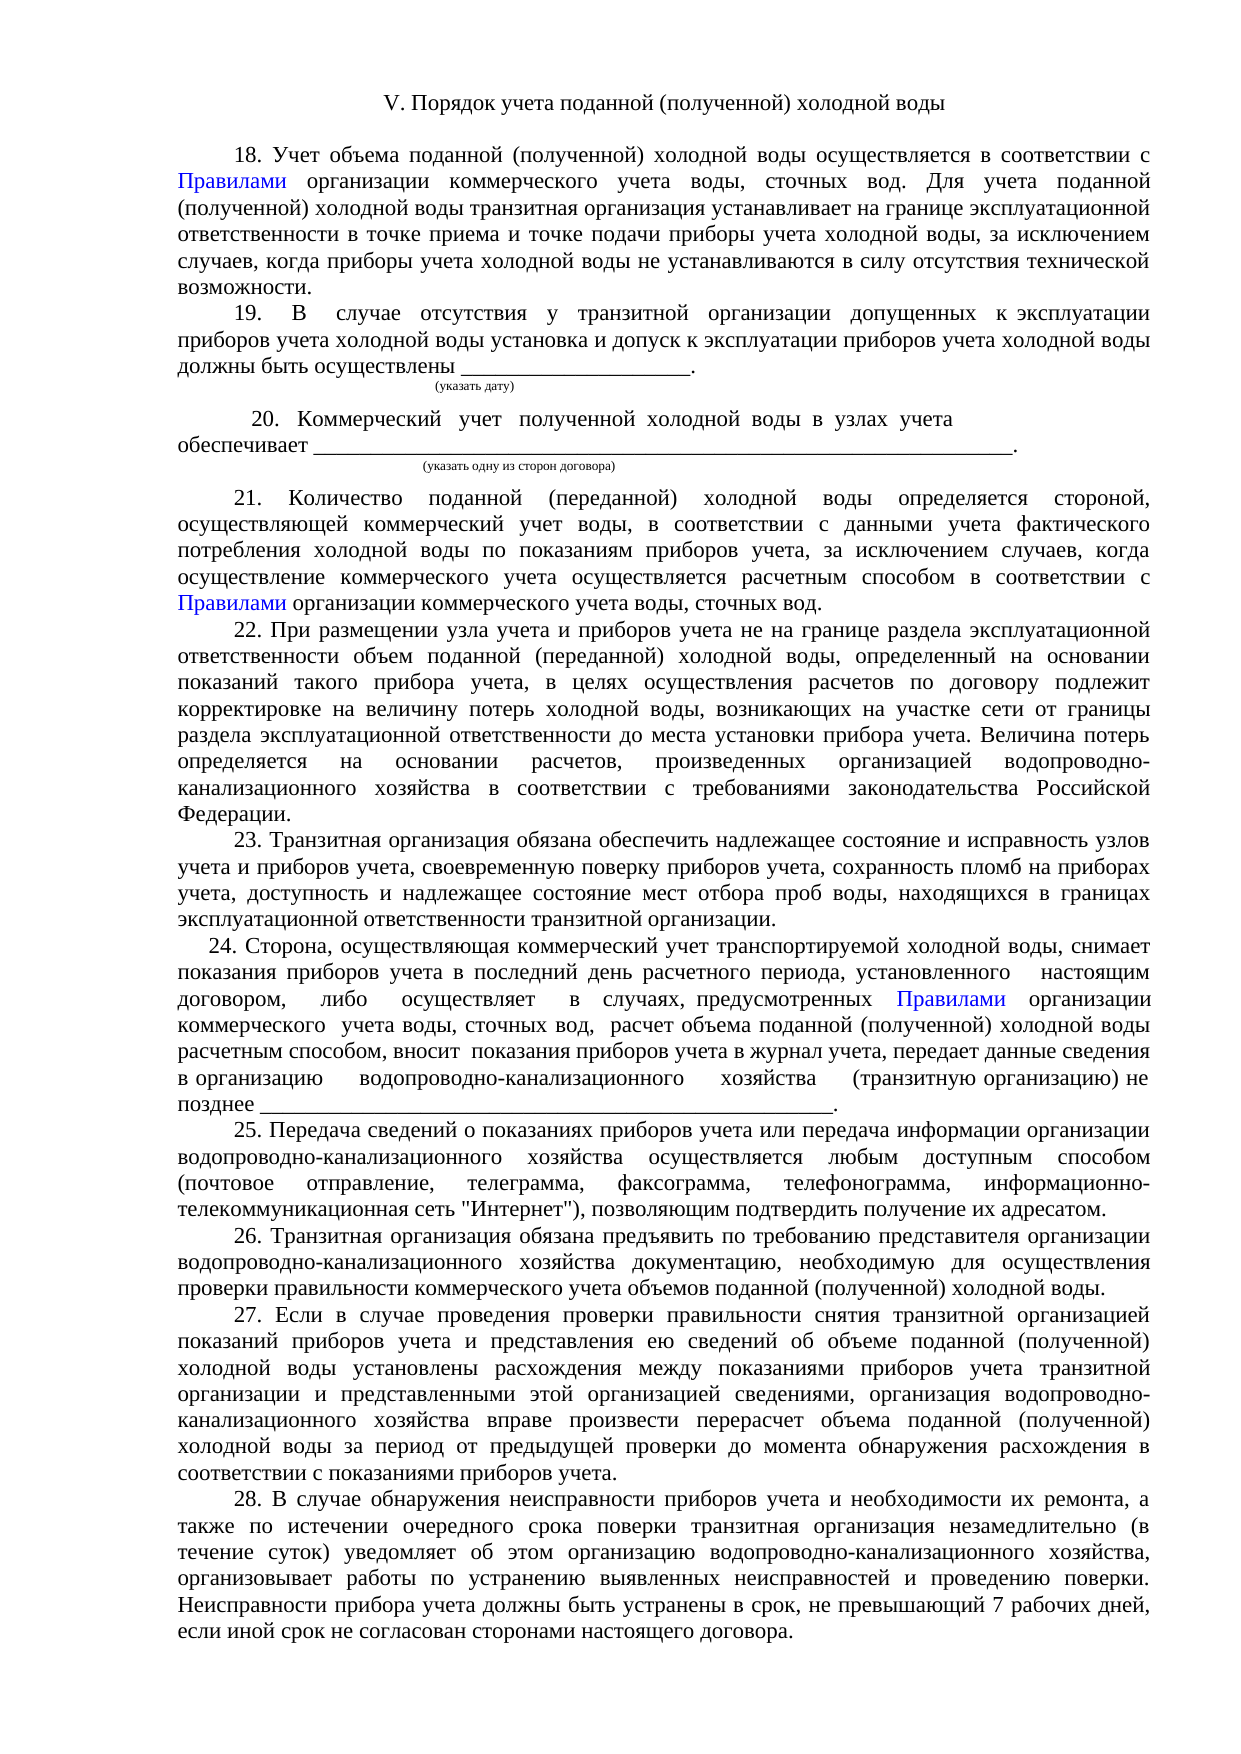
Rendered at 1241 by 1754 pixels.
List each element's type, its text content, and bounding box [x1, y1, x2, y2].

text 22. При размещении узла учета и приборов учета не на границе раздела эксплуатационной ответственности объем поданной (переданной) холодной воды, определенный на основании показаний такого прибора учета, в целях осуществления расчетов по договору подлежит корректировке на величину потерь холодной воды, возникающих на участке сети от границы раздела эксплуатационной ответственности до места установки прибора учета. Величина потерь определяется на основании расчетов, произведенных организацией водопроводно-канализационного хозяйства в соответствии с требованиями законодательства Российской Федерации. [177, 616, 1152, 826]
text (указать дату) [177, 378, 1152, 405]
text 21. Количество поданной (переданной) холодной воды определяется стороной, осуществляющей коммерческий учет воды, в соответствии с данными учета фактического потребления холодной воды по показаниям приборов учета, за исключением случаев, когда осуществление коммерческого учета осуществляется расчетным способом в соответствии с Правилами организации коммерческого учета воды, сточных вод. [177, 484, 1152, 616]
text V. Порядок учета поданной (полученной) холодной воды [177, 88, 1152, 115]
text 20. Коммерческий учет полученной холодной воды в узлах учета [177, 405, 1152, 431]
text 23. Транзитная организация обязана обеспечить надлежащее состояние и исправность узлов учета и приборов учета, своевременную поверку приборов учета, сохранность пломб на приборах учета, доступность и надлежащее состояние мест отбора проб воды, находящихся в границах эксплуатационной ответственности транзитной организации. [177, 826, 1152, 932]
text 28. В случае обнаружения неисправности приборов учета и необходимости их ремонта, а также по истечении очередного срока поверки транзитная организация незамедлительно (в течение суток) уведомляет об этом организацию водопроводно-канализационного хозяйства, организовывает работы по устранению выявленных неисправностей и проведению поверки. Неисправности прибора учета должны быть устранены в срок, не превышающий 7 рабочих дней, если иной срок не согласован сторонами настоящего договора. [177, 1485, 1152, 1643]
text 25. Передача сведений о показаниях приборов учета или передача информации организации водопроводно-канализационного хозяйства осуществляется любым доступным способом (почтовое отправление, телеграмма, факсограмма, телефонограмма, информационно-телекоммуникационная сеть "Интернет"), позволяющим подтвердить получение их адресатом. [177, 1116, 1152, 1222]
text 24. Сторона, осуществляющая коммерческий учет транспортируемой холодной воды, снимает показания приборов учета в последний день расчетного периода, установленного настоящим договором, либо осуществляет в случаях, предусмотренных Правилами организации коммерческого учета воды, сточных вод, расчет объема поданной (полученной) холодной воды расчетным способом, вносит показания приборов учета в журнал учета, передает данные сведения в организацию водопроводно-канализационного хозяйства (транзитную организацию) не позднее __________________________________________________. [177, 932, 1152, 1116]
text (указать одну из сторон договора) [177, 457, 1152, 484]
text 19. В случае отсутствия у транзитной организации допущенных к эксплуатации приборов учета холодной воды установка и допуск к эксплуатации приборов учета холодной воды должны быть осуществлены ____________________. [177, 299, 1152, 378]
text 26. Транзитная организация обязана предъявить по требованию представителя организации водопроводно-канализационного хозяйства документацию, необходимую для осуществления проверки правильности коммерческого учета объемов поданной (полученной) холодной воды. [177, 1222, 1152, 1301]
text 18. Учет объема поданной (полученной) холодной воды осуществляется в соответствии с Правилами организации коммерческого учета воды, сточных вод. Для учета поданной (полученной) холодной воды транзитная организация устанавливает на границе эксплуатационной ответственности в точке приема и точке подачи приборы учета холодной воды, за исключением случаев, когда приборы учета холодной воды не устанавливаются в силу отсутствия технической возможности. [177, 141, 1152, 299]
text обеспечивает _____________________________________________________________. [177, 431, 1152, 457]
text 27. Если в случае проведения проверки правильности снятия транзитной организацией показаний приборов учета и представления ею сведений об объеме поданной (полученной) холодной воды установлены расхождения между показаниями приборов учета транзитной организации и представленными этой организацией сведениями, организация водопроводно-канализационного хозяйства вправе произвести перерасчет объема поданной (полученной) холодной воды за период от предыдущей проверки до момента обнаружения расхождения в соответствии с показаниями приборов учета. [177, 1301, 1152, 1485]
